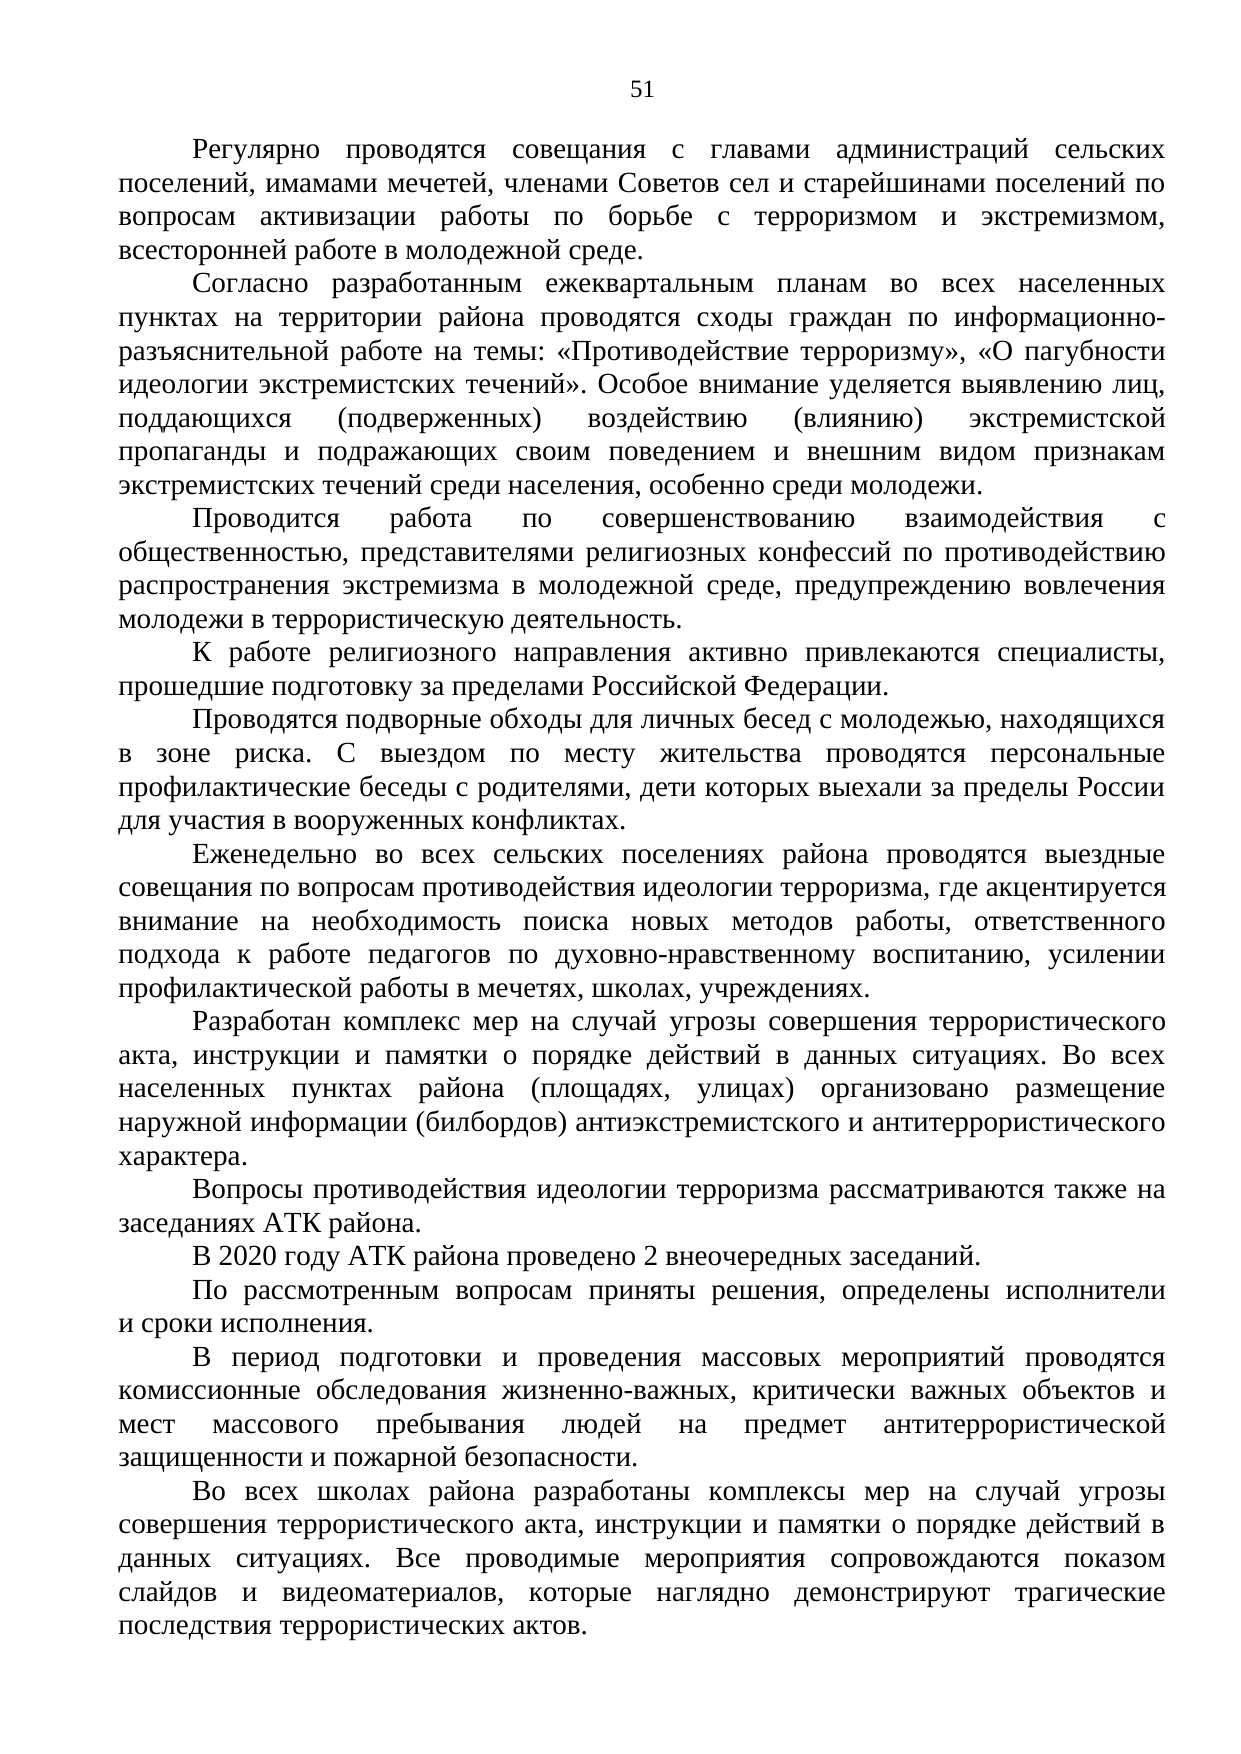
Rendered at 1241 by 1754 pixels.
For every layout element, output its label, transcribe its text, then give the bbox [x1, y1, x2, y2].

text Согласно разработанным ежеквартальным планам во всех населенных пунктах на территории района проводятся сходы граждан по информационно-разъяснительной работе на темы: «Противодействие терроризму», «О пагубности идеологии экстремистских течений». Особое внимание уделяется выявлению лиц, поддающихся (подверженных) воздействию (влиянию) экстремистской пропаганды и подражающих своим поведением и внешним видом признакам экстремистских течений среди населения, особенно среди молодежи. [118, 266, 1167, 500]
text Еженедельно во всех сельских поселениях района проводятся выездные совещания по вопросам противодействия идеологии терроризма, где акцентируется внимание на необходимость поиска новых методов работы, ответственного подхода к работе педагогов по духовно-нравственному воспитанию, усилении профилактической работы в мечетях, школах, учреждениях. [118, 836, 1167, 1003]
text К работе религиозного направления активно привлекаются специалисты, прошедшие подготовку за пределами Российской Федерации. [118, 634, 1167, 702]
text Проводится работа по совершенствованию взаимодействия с общественностью, представителями религиозных конфессий по противодействию распространения экстремизма в молодежной среде, предупреждению вовлечения молодежи в террористическую деятельность. [118, 500, 1167, 634]
text По рассмотренным вопросам приняты решения, определены исполнители и сроки исполнения. [118, 1272, 1167, 1339]
text Проводятся подворные обходы для личных бесед с молодежью, находящихся в зоне риска. С выездом по месту жительства проводятся персональные профилактические беседы с родителями, дети которых выехали за пределы России для участия в вооруженных конфликтах. [118, 702, 1167, 836]
text Разработан комплекс мер на случай угрозы совершения террористического акта, инструкции и памятки о порядке действий в данных ситуациях. Во всех населенных пунктах района (площадях, улицах) организовано размещение наружной информации (билбордов) антиэкстремистского и антитеррористического характера. [118, 1003, 1167, 1171]
text Регулярно проводятся совещания с главами администраций сельских поселений, имамами мечетей, членами Советов сел и старейшинами поселений по вопросам активизации работы по борьбе с терроризмом и экстремизмом, всесторонней работе в молодежной среде. [118, 131, 1167, 266]
text Во всех школах района разработаны комплексы мер на случай угрозы совершения террористического акта, инструкции и памятки о порядке действий в данных ситуациях. Все проводимые мероприятия сопровождаются показом слайдов и видеоматериалов, которые наглядно демонстрируют трагические последствия террористических актов. [118, 1473, 1167, 1641]
text В период подготовки и проведения массовых мероприятий проводятся комиссионные обследования жизненно-важных, критически важных объектов и мест массового пребывания людей на предмет антитеррористической защищенности и пожарной безопасности. [118, 1339, 1167, 1473]
text Вопросы противодействия идеологии терроризма рассматриваются также на заседаниях АТК района. [118, 1171, 1167, 1238]
text В 2020 году АТК района проведено 2 внеочередных заседаний. [118, 1238, 1167, 1272]
